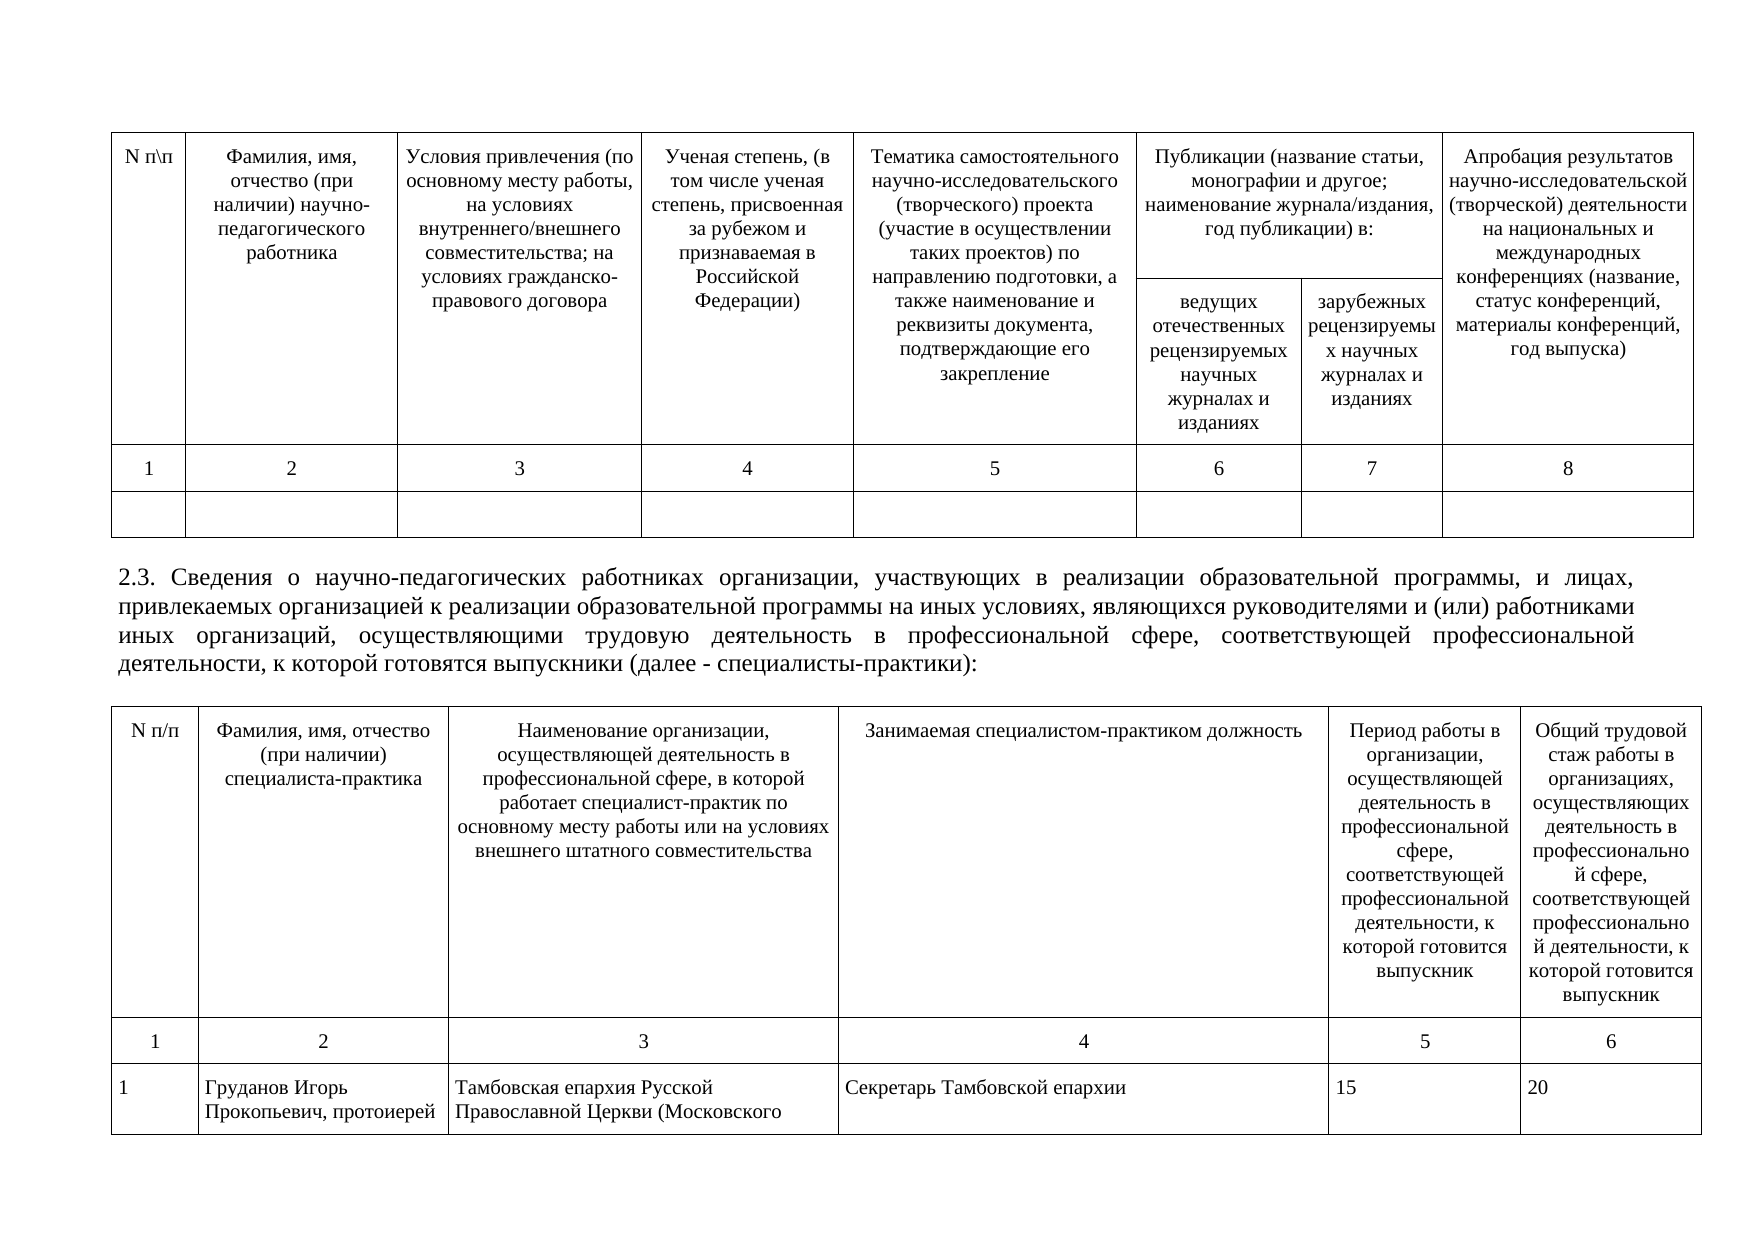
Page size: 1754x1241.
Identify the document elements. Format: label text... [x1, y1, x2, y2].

table_cell 5 [1329, 1018, 1520, 1063]
table_cell 15 [1329, 1064, 1520, 1134]
table_cell [112, 492, 185, 537]
table_header Фамилия, имя, отчество (при наличии) специалиста-практика [199, 707, 448, 1017]
table_cell [1302, 492, 1442, 537]
table_cell ведущих отечественных рецензируемых научных журналах и изданиях [1137, 279, 1301, 444]
table_cell 3 [449, 1018, 838, 1063]
table_cell [1137, 492, 1301, 537]
table_cell 7 [1302, 445, 1442, 491]
table_cell 1 [112, 1018, 198, 1063]
table_cell 2 [199, 1018, 448, 1063]
table_header Апробация результатов научно-исследовательской (творческой) деятельности на национальных и международных конференциях (название, статус конференций, материалы конференций, год выпуска) [1443, 133, 1693, 444]
table_cell [642, 492, 853, 537]
table_cell 8 [1443, 445, 1693, 491]
table_header Публикации (название статьи, монографии и другое; наименование журнала/издания, год публикации) в: [1137, 133, 1442, 278]
table_header Ученая степень, (в том числе ученая степень, присвоенная за рубежом и признаваемая в Российской Федерации) [642, 133, 853, 444]
table_cell 1 [112, 1064, 198, 1134]
text 2.3. Сведения о научно-педагогических работниках организации, участвующих в реализации образовательной программы, и лицах, привлекаемых организацией к реализации образовательной программы на иных условиях, являющихся руководителями и (или) работниками иных организаций, осуществляющими трудовую деятельность в профессиональной сфере, соответствующей профессиональной деятельности, к которой готовятся выпускники (далее - специалисты-практики): [118, 562, 1636, 677]
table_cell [839, 1064, 1328, 1134]
table_header N п\п [112, 133, 185, 444]
table_cell [1443, 492, 1693, 537]
table_cell 6 [1521, 1018, 1701, 1063]
table_header Общий трудовой стаж работы в организациях, осуществляющих деятельность в профессиональной сфере, соответствующей профессиональной деятельности, к которой готовится выпускник [1521, 707, 1701, 1017]
table_header Фамилия, имя, отчество (при наличии) научно-педагогического работника [186, 133, 397, 444]
table_cell 20 [1521, 1064, 1701, 1134]
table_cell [199, 1064, 448, 1134]
table_cell зарубежных рецензируемых научных журналах и изданиях [1302, 279, 1442, 444]
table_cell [449, 1064, 838, 1134]
table_cell 4 [839, 1018, 1328, 1063]
table_cell 4 [642, 445, 853, 491]
table_cell [854, 492, 1136, 537]
table_cell [398, 492, 641, 537]
table_cell 3 [398, 445, 641, 491]
table_header Наименование организации, осуществляющей деятельность в профессиональной сфере, в которой работает специалист-практик по основному месту работы или на условиях внешнего штатного совместительства [449, 707, 838, 1017]
table_cell 5 [854, 445, 1136, 491]
table_header Занимаемая специалистом-практиком должность [839, 707, 1328, 1017]
table_cell 1 [112, 445, 185, 491]
table_cell 6 [1137, 445, 1301, 491]
table_header N п/п [112, 707, 198, 1017]
table_cell 2 [186, 445, 397, 491]
table_header Условия привлечения (по основному месту работы, на условиях внутреннего/внешнего совместительства; на условиях гражданско-правового договора [398, 133, 641, 444]
table_cell [186, 492, 397, 537]
table_header Период работы в организации, осуществляющей деятельность в профессиональной сфере, соответствующей профессиональной деятельности, к которой готовится выпускник [1329, 707, 1520, 1017]
table_header Тематика самостоятельного научно-исследовательского (творческого) проекта (участие в осуществлении таких проектов) по направлению подготовки, а также наименование и реквизиты документа, подтверждающие его закрепление [854, 133, 1136, 444]
